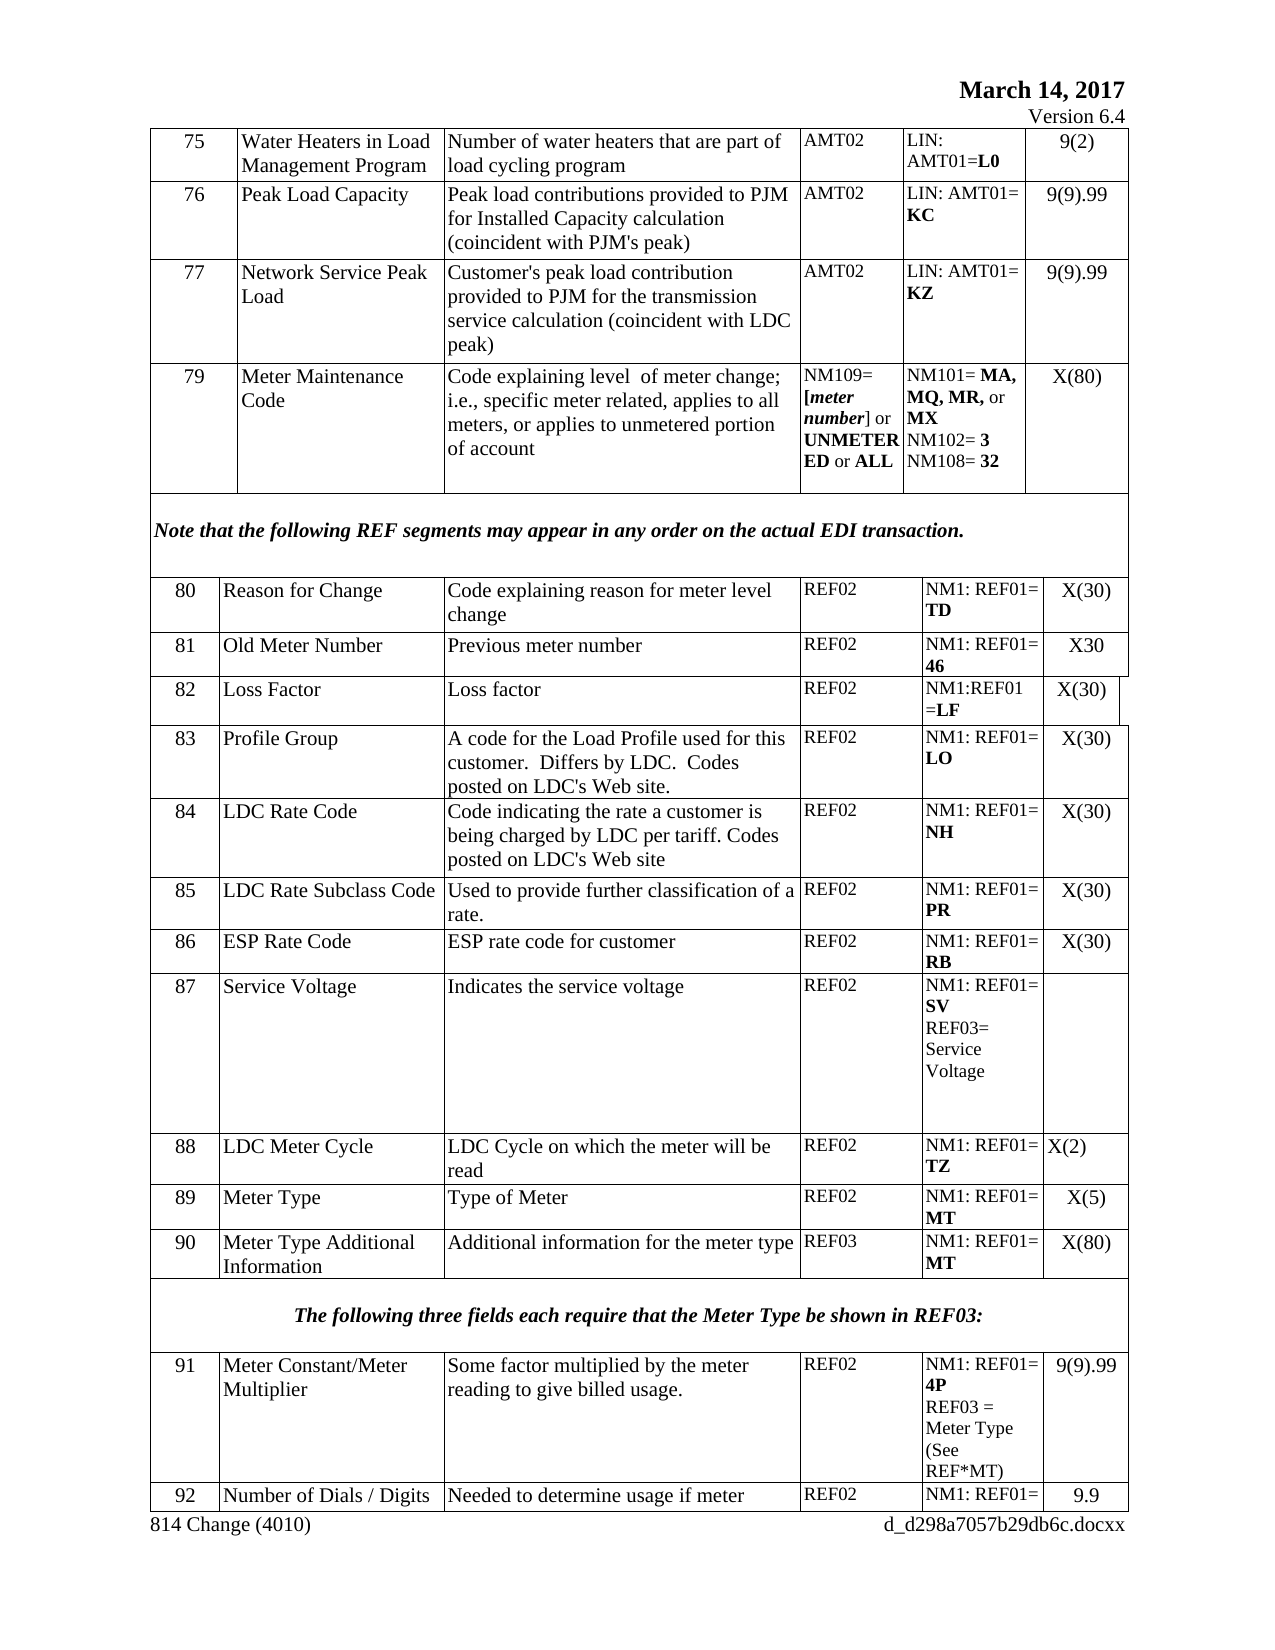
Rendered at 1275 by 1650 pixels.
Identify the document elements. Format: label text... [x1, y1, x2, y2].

table_cell REF02 [801, 878, 922, 928]
table_cell REF03 [801, 1230, 922, 1278]
table_cell ESP rate code for customer [445, 930, 800, 973]
table_cell Peak Load Capacity [238, 182, 444, 259]
table_cell 90 [151, 1230, 219, 1278]
table_cell REF02 [801, 726, 922, 798]
table_cell REF02 [801, 1134, 922, 1184]
table_cell NM1: REF01= MT [923, 1230, 1043, 1278]
table_cell Some factor multiplied by the meter reading to give billed usage. [445, 1353, 800, 1482]
table_cell ESP Rate Code [220, 930, 444, 973]
table_cell Note that the following REF segments may appear in any order on the actual EDI transaction. [151, 494, 1128, 577]
table_cell NM1: REF01= TD [923, 578, 1043, 632]
table_cell X(30) [1044, 878, 1128, 928]
table_cell NM1: REF01= 46 [923, 633, 1043, 676]
table_cell Network Service Peak Load [238, 260, 444, 363]
table_cell NM1: REF01= 4P REF03 = Meter Type (See REF*MT) [923, 1353, 1043, 1482]
table_cell 84 [151, 799, 219, 877]
table_cell NM1:REF01=LF [923, 677, 1043, 725]
table_cell NM1: REF01= SV REF03= Service Voltage [923, 974, 1043, 1133]
table_cell REF02 [801, 633, 922, 676]
table_cell Customer's peak load contribution provided to PJM for the transmission service calculation (coincident with LDC peak) [445, 260, 800, 363]
table_cell NM101= MA, MQ, MR, or MX NM102= 3 NM108= 32 [904, 364, 1025, 493]
table_cell NM109= [meter number] or UNMETERED or ALL [801, 364, 903, 493]
table_cell 82 [151, 677, 219, 725]
table_cell 9(2) [1026, 129, 1128, 181]
table_cell REF02 [801, 974, 922, 1133]
table_cell Peak load contributions provided to PJM for Installed Capacity calculation (coincident with PJM's peak) [445, 182, 800, 259]
table_cell [1044, 974, 1128, 1133]
table_cell REF02 [801, 799, 922, 877]
table_cell REF02 [801, 930, 922, 973]
table_cell X(30) [1044, 726, 1128, 798]
table_cell REF02 [801, 578, 922, 632]
table_cell Meter Type Additional Information [220, 1230, 444, 1278]
table_cell AMT02 [801, 182, 903, 259]
table_cell X(30) [1044, 799, 1128, 877]
table_cell AMT02 [801, 260, 903, 363]
table_cell X(30) [1044, 930, 1128, 973]
table_cell Code indicating the rate a customer is being charged by LDC per tariff. Codes posted on LDC's Web site [445, 799, 800, 877]
table_cell Code explaining level of meter change; i.e., specific meter related, applies to all meters, or applies to unmetered portion of account [445, 364, 800, 493]
table_cell NM1: REF01= MT [923, 1185, 1043, 1229]
table_cell Old Meter Number [220, 633, 444, 676]
table_cell X(30) [1044, 677, 1119, 725]
table_cell Previous meter number [445, 633, 800, 676]
table_cell REF02 [801, 1185, 922, 1229]
table_cell X30 [1044, 633, 1128, 676]
table_cell LDC Cycle on which the meter will be read [445, 1134, 800, 1184]
table_cell 86 [151, 930, 219, 973]
table_cell 9(9).99 [1044, 1353, 1128, 1482]
table_cell 9(9).99 [1026, 182, 1128, 259]
table_cell Indicates the service voltage [445, 974, 800, 1133]
table_cell 75 [151, 129, 237, 181]
table_cell NM1: REF01= LO [923, 726, 1043, 798]
table_cell X(5) [1044, 1185, 1128, 1229]
table_cell 89 [151, 1185, 219, 1229]
table_cell LDC Rate Subclass Code [220, 878, 444, 928]
table_cell X(80) [1044, 1230, 1128, 1278]
table_cell REF02 [801, 677, 922, 725]
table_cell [923, 1483, 1043, 1511]
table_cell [445, 1483, 800, 1511]
table_cell Code explaining reason for meter level change [445, 578, 800, 632]
table_cell The following three fields each require that the Meter Type be shown in REF03: [151, 1279, 1128, 1352]
table_cell 92 [151, 1483, 219, 1511]
table_cell LDC Meter Cycle [220, 1134, 444, 1184]
table_cell 80 [151, 578, 219, 632]
table_cell NM1: REF01= TZ [923, 1134, 1043, 1184]
table_cell REF02 [801, 1483, 922, 1511]
table_cell 9.9 [1044, 1483, 1128, 1511]
table_cell Loss factor [445, 677, 800, 725]
table_cell Used to provide further classification of a rate. [445, 878, 800, 928]
table_cell Number of water heaters that are part of load cycling program [445, 129, 800, 181]
table_cell Profile Group [220, 726, 444, 798]
table_cell X(80) [1026, 364, 1128, 493]
table_cell Additional information for the meter type [445, 1230, 800, 1278]
table_cell LIN: AMT01= KC [904, 182, 1025, 259]
table_cell 88 [151, 1134, 219, 1184]
table_cell 9(9).99 [1026, 260, 1128, 363]
table_cell Meter Maintenance Code [238, 364, 444, 493]
table_cell 81 [151, 633, 219, 676]
table_cell 91 [151, 1353, 219, 1482]
table_cell Type of Meter [445, 1185, 800, 1229]
table_cell 79 [151, 364, 237, 493]
table_cell Loss Factor [220, 677, 444, 725]
table_cell LIN: AMT01=L0 [904, 129, 1025, 181]
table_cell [220, 1483, 444, 1511]
table_cell REF02 [801, 1353, 922, 1482]
table_cell A code for the Load Profile used for this customer. Differs by LDC. Codes posted on LDC's Web site. [445, 726, 800, 798]
table_cell 85 [151, 878, 219, 928]
table_cell LDC Rate Code [220, 799, 444, 877]
table_cell NM1: REF01= NH [923, 799, 1043, 877]
table_cell Water Heaters in Load Management Program [238, 129, 444, 181]
table_cell Reason for Change [220, 578, 444, 632]
table_cell Meter Type [220, 1185, 444, 1229]
table_cell NM1: REF01= RB [923, 930, 1043, 973]
table_cell LIN: AMT01= KZ [904, 260, 1025, 363]
table_cell Meter Constant/Meter Multiplier [220, 1353, 444, 1482]
table_cell 76 [151, 182, 237, 259]
table_cell 77 [151, 260, 237, 363]
table_cell NM1: REF01= PR [923, 878, 1043, 928]
table_cell AMT02 [801, 129, 903, 181]
table_cell X(30) [1044, 578, 1128, 632]
table_cell 83 [151, 726, 219, 798]
table_cell 87 [151, 974, 219, 1133]
table_cell X(2) [1044, 1134, 1128, 1184]
table_cell Service Voltage [220, 974, 444, 1133]
